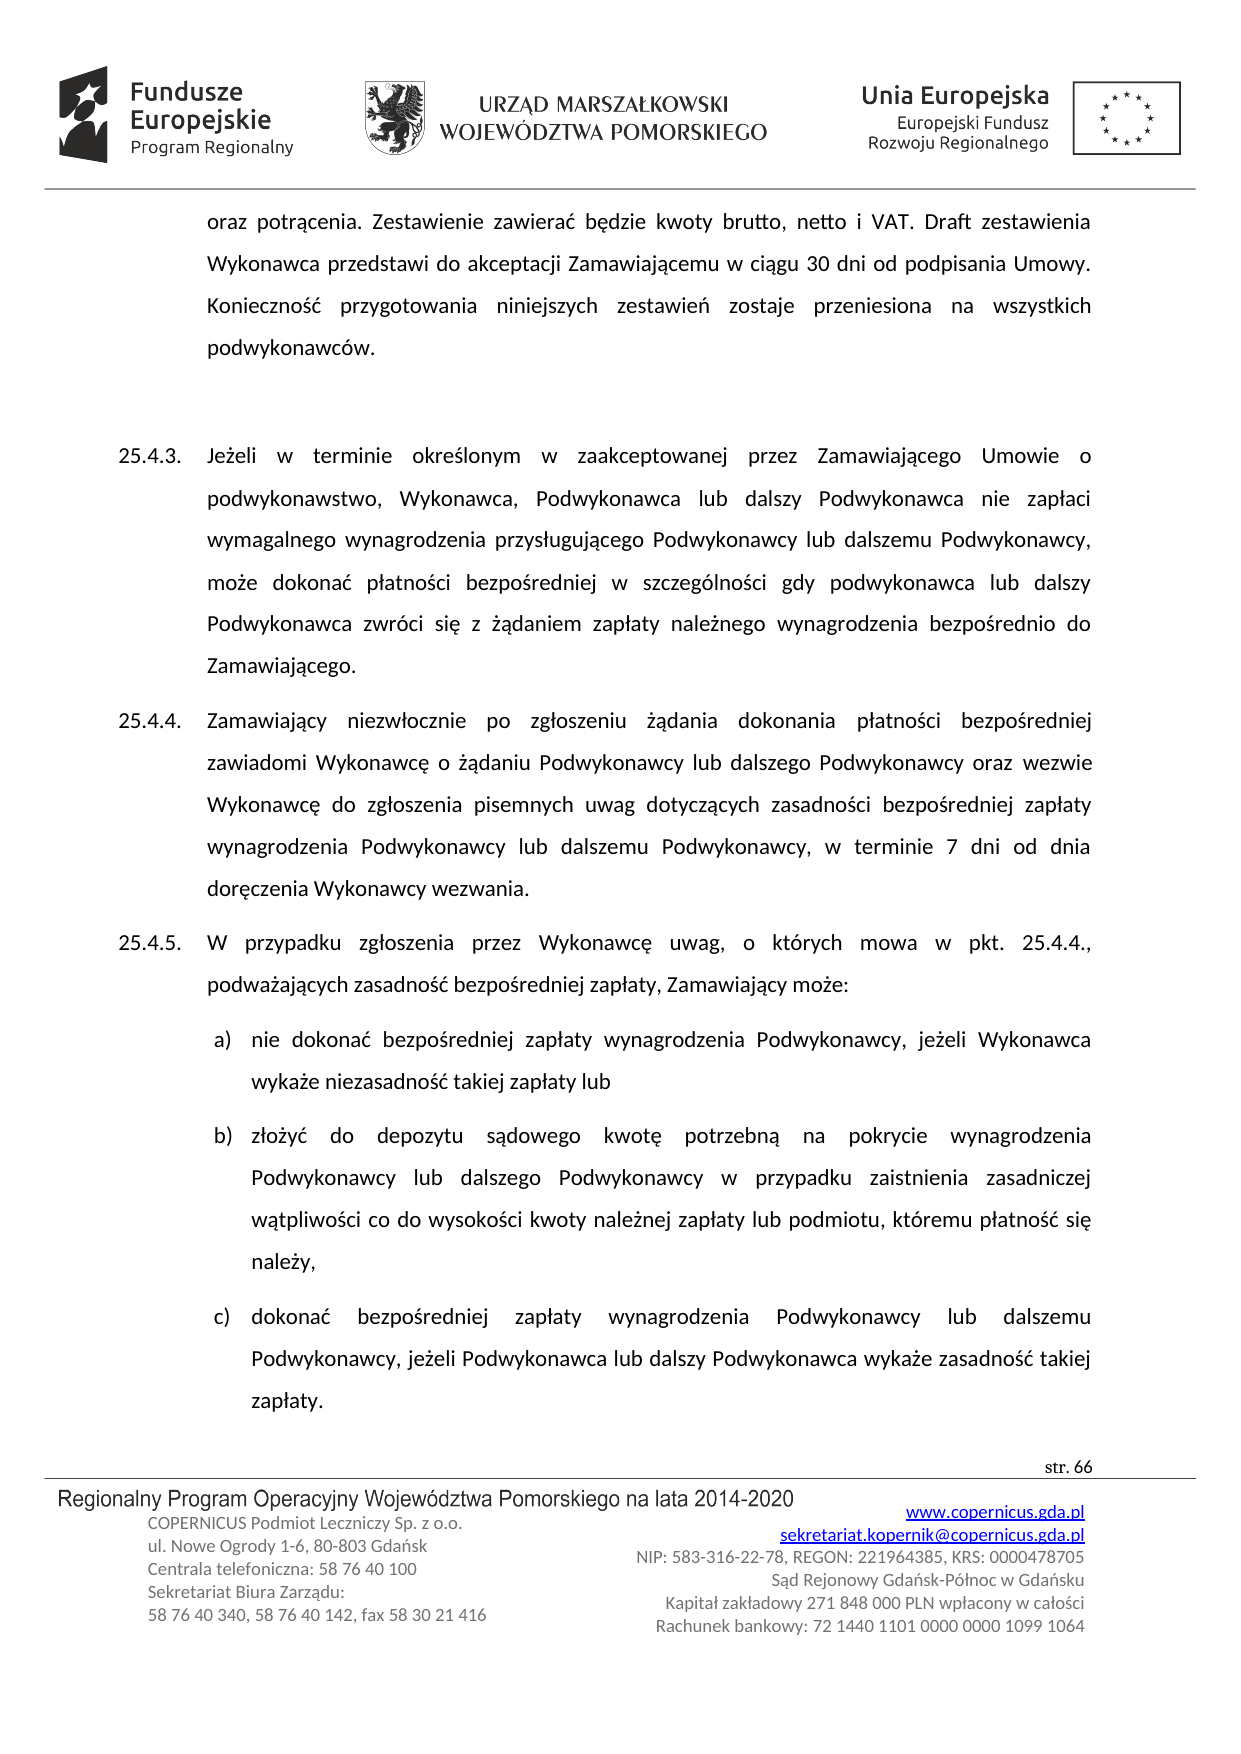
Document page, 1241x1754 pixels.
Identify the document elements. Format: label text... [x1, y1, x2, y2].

list Zamawiający niezwłocznie po zgłoszeniu żądania dokonania płatności bezpośredniej zawiadomi Wykonawcę o żądaniu Podwykonawcy lub dalszego Podwykonawcy oraz wezwie Wykonawcę do zgłoszenia pisemnych uwag dotyczących zasadności bezpośredniej zapłaty wynagrodzenia Podwykonawcy lub dalszemu Podwykonawcy, w terminie 7 dni od dnia doręczenia Wykonawcy wezwania. [118, 706, 1092, 902]
list Jeżeli w terminie określonym w zaakceptowanej przez Zamawiającego Umowie o podwykonawstwo, Wykonawca, Podwykonawca lub dalszy Podwykonawca nie zapłaci wymagalnego wynagrodzenia przysługującego Podwykonawcy lub dalszemu Podwykonawcy, może dokonać płatności bezpośredniej w szczególności gdy podwykonawca lub dalszy Podwykonawca zwróci się z żądaniem zapłaty należnego wynagrodzenia bezpośrednio do Zamawiającego. [118, 442, 1092, 679]
picture [44, 1478, 1197, 1511]
list złożyć do depozytu sądowego kwotę potrzebną na pokrycie wynagrodzenia Podwykonawcy lub dalszego Podwykonawcy w przypadku zaistnienia zasadniczej wątpliwości co do wysokości kwoty należnej zapłaty lub podmiotu, któremu płatność się należy, [214, 1121, 1092, 1275]
list dokonać bezpośredniej zapłaty wynagrodzenia Podwykonawcy lub dalszemu Podwykonawcy, jeżeli Podwykonawca lub dalszy Podwykonawca wykaże zasadność takiej zapłaty. [214, 1302, 1092, 1414]
list W przypadku zgłoszenia przez Wykonawcę uwag, o których mowa w pkt. 25.4.4., podważających zasadność bezpośredniej zapłaty, Zamawiający może: [118, 928, 1092, 998]
picture [44, 66, 1196, 190]
list nie dokonać bezpośredniej zapłaty wynagrodzenia Podwykonawcy, jeżeli Wykonawca wykaże niezasadność takiej zapłaty lub [214, 1025, 1092, 1095]
